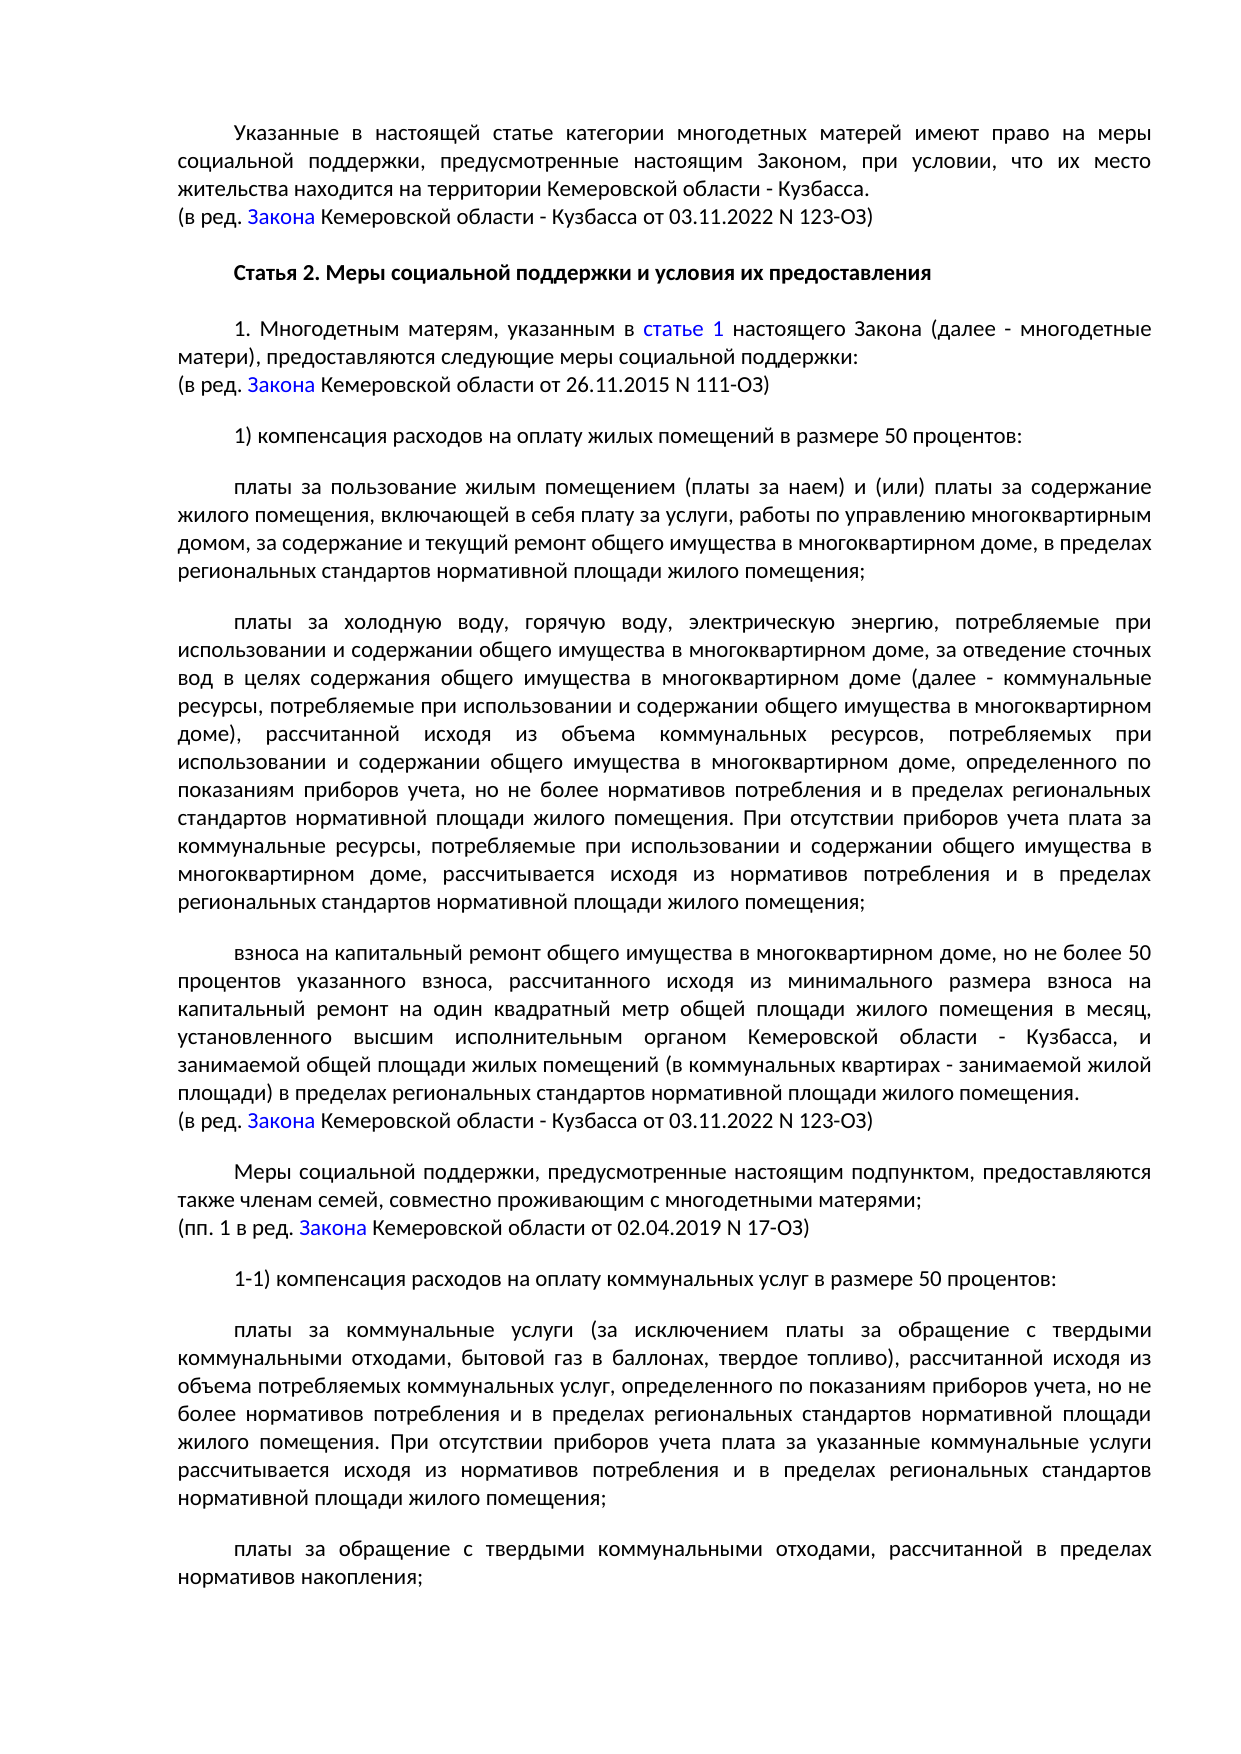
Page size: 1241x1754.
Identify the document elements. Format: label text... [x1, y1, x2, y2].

text платы за обращение с твердыми коммунальными отходами, рассчитанной в пределах нормативов накопления; [177, 1534, 1152, 1590]
text (в ред. Закона Кемеровской области - Кузбасса от 03.11.2022 N 123-ОЗ) [177, 202, 1152, 230]
text 1. Многодетным матерям, указанным в статье 1 настоящего Закона (далее - многодетные матери), предоставляются следующие меры социальной поддержки: [177, 314, 1152, 370]
title Статья 2. Меры социальной поддержки и условия их предоставления [177, 258, 1152, 286]
text (в ред. Закона Кемеровской области от 26.11.2015 N 111-ОЗ) [177, 370, 1152, 398]
text Указанные в настоящей статье категории многодетных матерей имеют право на меры социальной поддержки, предусмотренные настоящим Законом, при условии, что их место жительства находится на территории Кемеровской области - Кузбасса. [177, 118, 1152, 202]
text взноса на капитальный ремонт общего имущества в многоквартирном доме, но не более 50 процентов указанного взноса, рассчитанного исходя из минимального размера взноса на капитальный ремонт на один квадратный метр общей площади жилого помещения в месяц, установленного высшим исполнительным органом Кемеровской области - Кузбасса, и занимаемой общей площади жилых помещений (в коммунальных квартирах - занимаемой жилой площади) в пределах региональных стандартов нормативной площади жилого помещения. [177, 938, 1152, 1106]
text Меры социальной поддержки, предусмотренные настоящим подпунктом, предоставляются также членам семей, совместно проживающим с многодетными матерями; [177, 1157, 1152, 1213]
text 1) компенсация расходов на оплату жилых помещений в размере 50 процентов: [177, 421, 1152, 449]
text (в ред. Закона Кемеровской области - Кузбасса от 03.11.2022 N 123-ОЗ) [177, 1106, 1152, 1134]
text 1-1) компенсация расходов на оплату коммунальных услуг в размере 50 процентов: [177, 1264, 1152, 1292]
text платы за пользование жилым помещением (платы за наем) и (или) платы за содержание жилого помещения, включающей в себя плату за услуги, работы по управлению многоквартирным домом, за содержание и текущий ремонт общего имущества в многоквартирном доме, в пределах региональных стандартов нормативной площади жилого помещения; [177, 472, 1152, 584]
text платы за коммунальные услуги (за исключением платы за обращение с твердыми коммунальными отходами, бытовой газ в баллонах, твердое топливо), рассчитанной исходя из объема потребляемых коммунальных услуг, определенного по показаниям приборов учета, но не более нормативов потребления и в пределах региональных стандартов нормативной площади жилого помещения. При отсутствии приборов учета плата за указанные коммунальные услуги рассчитывается исходя из нормативов потребления и в пределах региональных стандартов нормативной площади жилого помещения; [177, 1315, 1152, 1511]
text (пп. 1 в ред. Закона Кемеровской области от 02.04.2019 N 17-ОЗ) [177, 1213, 1152, 1241]
text платы за холодную воду, горячую воду, электрическую энергию, потребляемые при использовании и содержании общего имущества в многоквартирном доме, за отведение сточных вод в целях содержания общего имущества в многоквартирном доме (далее - коммунальные ресурсы, потребляемые при использовании и содержании общего имущества в многоквартирном доме), рассчитанной исходя из объема коммунальных ресурсов, потребляемых при использовании и содержании общего имущества в многоквартирном доме, определенного по показаниям приборов учета, но не более нормативов потребления и в пределах региональных стандартов нормативной площади жилого помещения. При отсутствии приборов учета плата за коммунальные ресурсы, потребляемые при использовании и содержании общего имущества в многоквартирном доме, рассчитывается исходя из нормативов потребления и в пределах региональных стандартов нормативной площади жилого помещения; [177, 607, 1152, 915]
